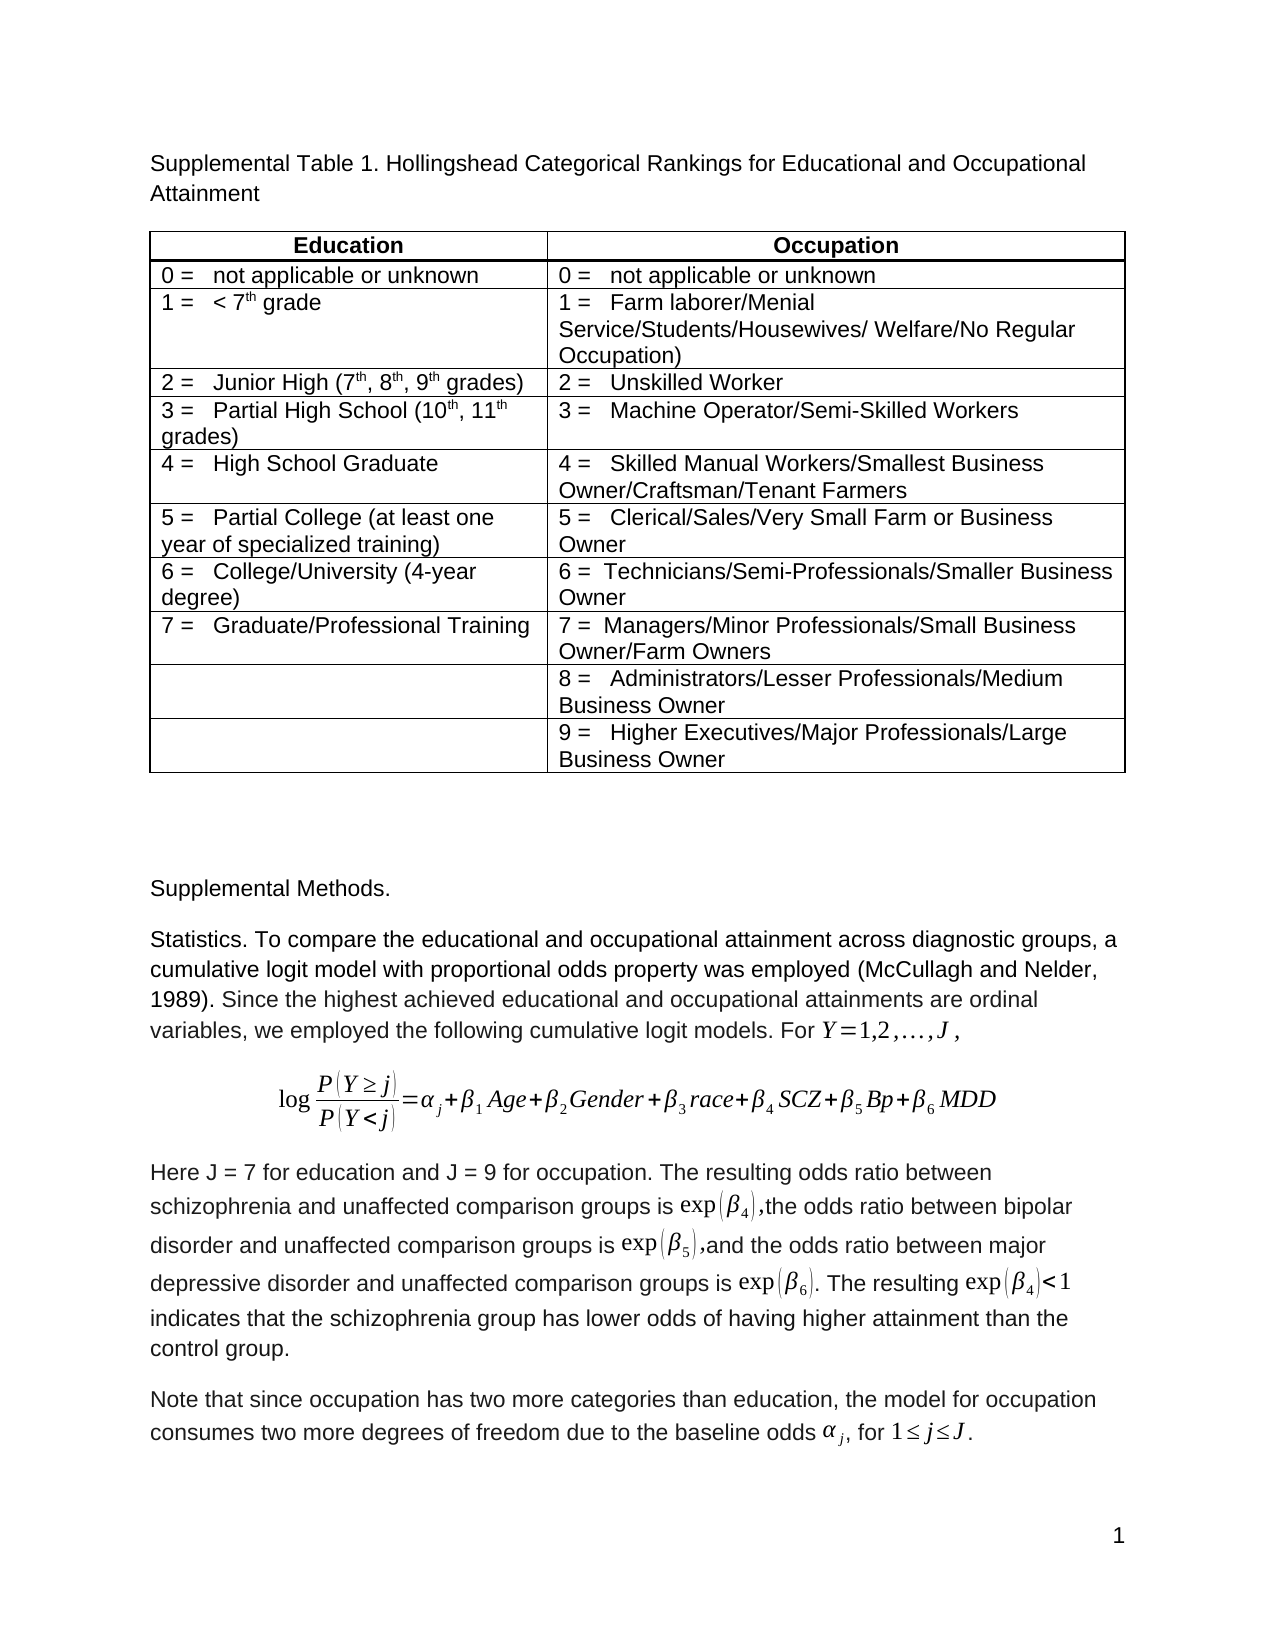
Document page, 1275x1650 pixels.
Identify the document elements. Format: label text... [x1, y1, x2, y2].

text Note that since occupation has two more categories than education, the model for occupation consumes two more degrees of freedom due to the baseline odds , for . [150, 1386, 1125, 1447]
table_cell 3 = Machine Operator/Semi-Skilled Workers [548, 397, 1124, 449]
text Supplemental Table 1. Hollingshead Categorical Rankings for Educational and Occupational Attainment [150, 150, 1125, 207]
table_cell 1 = Farm laborer/Menial Service/Students/Housewives/ Welfare/No Regular Occupation) [548, 289, 1124, 368]
table_header Occupation [548, 232, 1124, 259]
table_cell [151, 665, 547, 718]
text Statistics. To compare the educational and occupational attainment across diagnostic groups, a cumulative logit model with proportional odds property was employed (McCullagh and Nelder, 1989). Since the highest achieved educational and occupational attainments are ordinal variables, we employed the following cumulative logit models. For [150, 926, 1125, 1044]
table_cell 8 = Administrators/Lesser Professionals/Medium Business Owner [548, 665, 1124, 718]
table_cell 5 = Partial College (at least one year of specialized training) [151, 504, 547, 557]
table_cell 7 = Managers/Minor Professionals/Small Business Owner/Farm Owners [548, 612, 1124, 664]
table_cell 9 = Higher Executives/Major Professionals/Large Business Owner [548, 719, 1124, 772]
table_cell 0 = not applicable or unknown [548, 262, 1124, 288]
table_cell [151, 719, 547, 772]
table_cell 6 = Technicians/Semi-Professionals/Smaller Business Owner [548, 558, 1124, 611]
table_cell 5 = Clerical/Sales/Very Small Farm or Business Owner [548, 504, 1124, 557]
table_cell 2 = Junior High (7th, 8th, 9th grades) [151, 369, 547, 396]
table_cell 7 = Graduate/Professional Training [151, 612, 547, 664]
table_cell 3 = Partial High School (10th, 11th grades) [151, 397, 547, 449]
text Supplemental Methods. [150, 875, 1125, 901]
table_header Education [151, 232, 547, 259]
table_cell 1 = < 7th grade [151, 289, 547, 368]
table_cell 4 = High School Graduate [151, 450, 547, 503]
table_cell 2 = Unskilled Worker [548, 369, 1124, 396]
table_cell 0 = not applicable or unknown [151, 262, 547, 288]
table_cell 6 = College/University (4-year degree) [151, 558, 547, 611]
text Here J = 7 for education and J = 9 for occupation. The resulting odds ratio between schizophrenia and unaffected comparison groups is the odds ratio between bipolar disorder and unaffected comparison groups is and the odds ratio between major depressive disorder and unaffected comparison groups is . The resulting indicates that the schizophrenia group has lower odds of having higher attainment than the control group. [150, 1159, 1125, 1361]
table_cell 4 = Skilled Manual Workers/Smallest Business Owner/Craftsman/Tenant Farmers [548, 450, 1124, 503]
